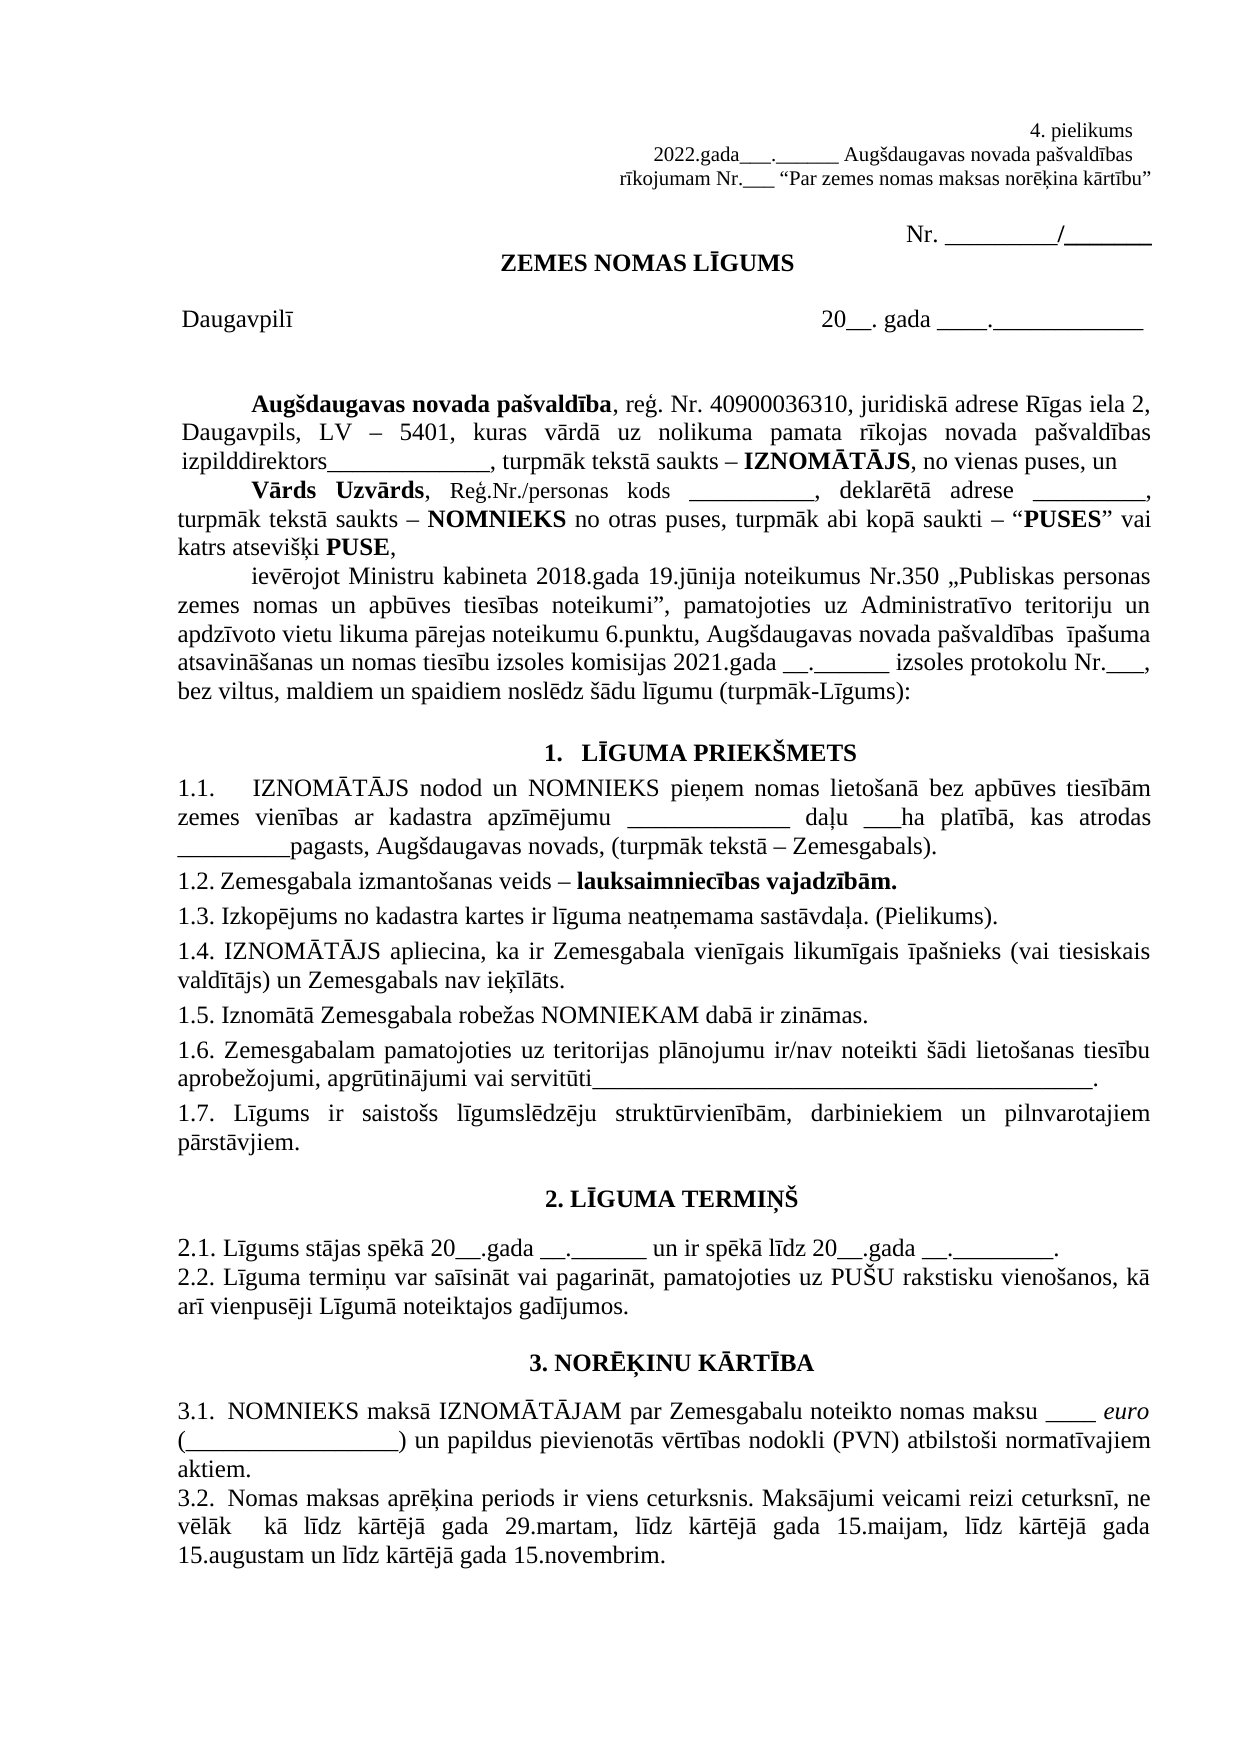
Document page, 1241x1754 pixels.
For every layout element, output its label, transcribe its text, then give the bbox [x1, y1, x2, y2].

text 3. NORĒĶINU KĀRTĪBA [192, 1348, 1152, 1377]
text 2022.gada___.______ Augšdaugavas novada pašvaldības [177, 142, 1133, 166]
text Augšdaugavas novada pašvaldība, reģ. Nr. 40900036310, juridiskā adrese Rīgas iela 2, Daugavpils, LV – 5401, kuras vārdā uz nolikuma pamata rīkojas novada pašvaldības izpilddirektors_____________, turpmāk tekstā saukts – IZNOMĀTĀJS, no vienas puses, un [181, 389, 1152, 475]
text Daugavpilī 20__. gada ____.____________ [181, 304, 1152, 333]
text ievērojot Ministru kabineta 2018.gada 19.jūnija noteikumus Nr.350 „Publiskas personas zemes nomas un apbūves tiesības noteikumi”, pamatojoties uz Administratīvo teritoriju un apdzīvoto vietu likuma pārejas noteikumu 6.punktu, Augšdaugavas novada pašvaldības īpašuma atsavināšanas un nomas tiesību izsoles komisijas 2021.gada __.______ izsoles protokolu Nr.___, bez viltus, maldiem un spaidiem noslēdz šādu līgumu (turpmāk-Līgums): [177, 561, 1152, 705]
text Nr. _________/_______ [331, 219, 1152, 248]
text 1.6. Zemesgabalam pamatojoties uz teritorijas plānojumu ir/nav noteikti šādi lietošanas tiesību aprobežojumi, apgrūtinājumi vai servitūti________________________________________. [177, 1035, 1152, 1092]
list LĪGUMA PRIEKŠMETS [544, 738, 1152, 767]
text 1.2. Zemesgabala izmantošanas veids – lauksaimniecības vajadzībām. [177, 866, 1152, 895]
text 1.7. Līgums ir saistošs līgumslēdzēju struktūrvienībām, darbiniekiem un pilnvarotajiem pārstāvjiem. [177, 1098, 1152, 1156]
list Iznomātājs nodod un Nomnieks pieņem nomas lietošanā bez apbūves tiesībām zemes vienības ar kadastra apzīmējumu _____________ daļu ___ha platībā, kas atrodas _________pagasts, Augšdaugavas novads, (turpmāk tekstā – Zemesgabals). [177, 773, 1152, 860]
text 2.2. Līguma termiņu var saīsināt vai pagarināt, pamatojoties uz PUŠU rakstisku vienošanos, kā arī vienpusēji Līgumā noteiktajos gadījumos. [177, 1262, 1152, 1320]
list NomniekS maksā Iznomātājam par Zemesgabalu noteikto nomas maksu ____ euro (_________________) un papildus pievienotās vērtības nodokli (PVN) atbilstoši normatīvajiem aktiem. [177, 1396, 1152, 1483]
list Nomas maksas aprēķina periods ir viens ceturksnis. Maksājumi veicami reizi ceturksnī, ne vēlāk kā līdz kārtējā gada 29.martam, līdz kārtējā gada 15.maijam, līdz kārtējā gada 15.augustam un līdz kārtējā gada 15.novembrim. [177, 1483, 1152, 1569]
text rīkojumam Nr.___ “Par zemes nomas maksas norēķina kārtību” [177, 166, 1152, 190]
text 1.4. IZNOMĀTĀJS apliecina, ka ir Zemesgabala vienīgais likumīgais īpašnieks (vai tiesiskais valdītājs) un Zemesgabals nav ieķīlāts. [177, 936, 1152, 993]
text Vārds Uzvārds, Reģ.Nr./personas kods __________, deklarētā adrese _________, turpmāk tekstā saukts – NOMNIEKS no otras puses, turpmāk abi kopā saukti – “PUSES” vai katrs atsevišķi PUSE, [177, 475, 1152, 561]
text 2. LĪGUMA TERMIŅŠ [192, 1184, 1152, 1213]
text 1.5. Iznomātā Zemesgabala robežas NOMNIEKAM dabā ir zināmas. [177, 1000, 1152, 1028]
text 2.1. Līgums stājas spēkā 20__.gada __.______ un ir spēkā līdz 20__.gada __.________. [177, 1232, 1152, 1262]
text 1.3. Izkopējums no kadastra kartes ir līguma neatņemama sastāvdaļa. (Pielikums). [177, 901, 1152, 930]
text 4. pielikums [177, 118, 1133, 142]
text ZEMES NOMAS LĪGUMS [331, 248, 1152, 277]
